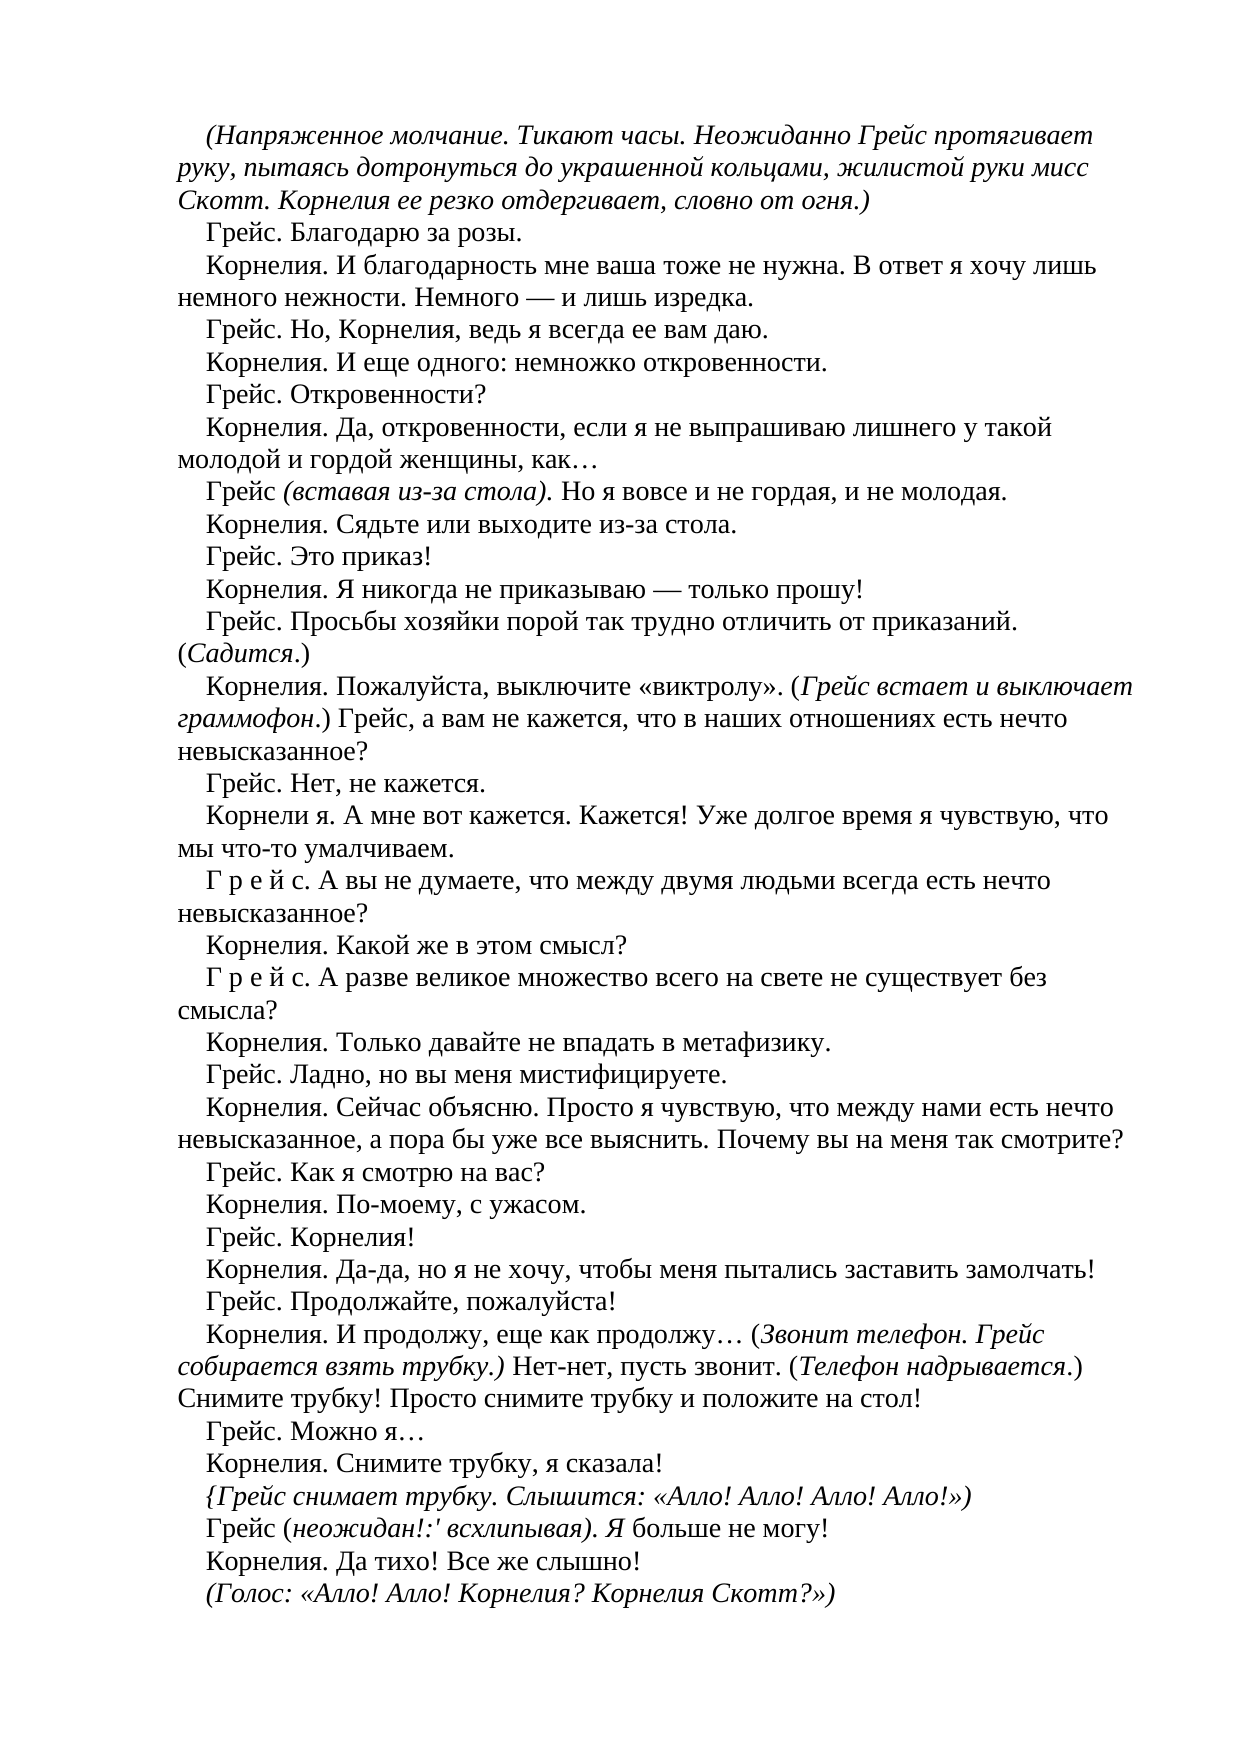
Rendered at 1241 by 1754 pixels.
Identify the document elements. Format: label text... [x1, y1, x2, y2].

text Корнелия. Только давайте не впадать в метафизику. [177, 1025, 1152, 1058]
text Корнелия. По-моему, с ужасом. [177, 1187, 1152, 1219]
text Грейс. Можно я… [177, 1414, 1152, 1446]
text Корнелия. Какой же в этом смысл? [177, 928, 1152, 960]
text (Напряженное молчание. Тикают часы. Неожиданно Грейс протягивает руку, пытаясь дотронуться до украшенной кольцами, жилистой руки мисс Скотт. Корнелия ее резко отдергивает, словно от огня.) [177, 118, 1152, 215]
text Грейс. Благодарю за розы. [177, 215, 1152, 248]
text Г р е й с. А разве великое множество всего на свете не существует без смысла? [177, 960, 1152, 1025]
text Грейс. Это приказ! [177, 539, 1152, 572]
text Корнелия. Да, откровенности, если я не выпрашиваю лишнего у такой молодой и гордой женщины, как… [177, 410, 1152, 474]
text Корнелия. Сядьте или выходите из-за стола. [177, 507, 1152, 539]
text {Грейс снимает трубку. Слышится: «Алло! Алло! Алло! Алло!») [177, 1479, 1152, 1511]
text Грейс. Корнелия! [177, 1219, 1152, 1252]
text (Голос: «Алло! Алло! Корнелия? Корнелия Скотт?») [177, 1576, 1152, 1608]
text Г р е й с. А вы не думаете, что между двумя людьми всегда есть нечто невысказанное? [177, 863, 1152, 928]
text Грейс. Откровенности? [177, 377, 1152, 410]
text Грейс. Нет, не кажется. [177, 766, 1152, 798]
text Корнели я. А мне вот кажется. Кажется! Уже долгое время я чувствую, что мы что-то умалчиваем. [177, 798, 1152, 863]
text Грейс. Продолжайте, пожалуйста! [177, 1284, 1152, 1317]
text Корнелия. И еще одного: немножко откровенности. [177, 345, 1152, 377]
text Корнелия. Снимите трубку, я сказала! [177, 1446, 1152, 1479]
text Корнелия. Да-да, но я не хочу, чтобы меня пытались заставить замолчать! [177, 1252, 1152, 1284]
text Грейс (неожидан!:' всхлипывая). Я больше не могу! [177, 1511, 1152, 1543]
text Корнелия. Пожалуйста, выключите «виктролу». (Грейс встает и выключает граммофон.) Грейс, а вам не кажется, что в наших отношениях есть нечто невысказанное? [177, 669, 1152, 766]
text Грейс. Но, Корнелия, ведь я всегда ее вам даю. [177, 312, 1152, 345]
text Корнелия. И продолжу, еще как продолжу… (Звонит телефон. Грейс собирается взять трубку.) Нет-нет, пусть звонит. (Телефон надрывается.) Снимите трубку! Просто снимите трубку и положите на стол! [177, 1317, 1152, 1414]
text Корнелия. Я никогда не приказываю — только прошу! [177, 572, 1152, 604]
text Корнелия. Да тихо! Все же слышно! [177, 1543, 1152, 1576]
text Грейс. Как я смотрю на вас? [177, 1155, 1152, 1187]
text Грейс (вставая из-за стола). Но я вовсе и не гордая, и не молодая. [177, 474, 1152, 507]
text Грейс. Просьбы хозяйки порой так трудно отличить от приказаний. (Садится.) [177, 604, 1152, 669]
text Корнелия. Сейчас объясню. Просто я чувствую, что между нами есть нечто невысказанное, а пора бы уже все выяснить. Почему вы на меня так смотрите? [177, 1090, 1152, 1155]
text Грейс. Ладно, но вы меня мистифицируете. [177, 1058, 1152, 1090]
text Корнелия. И благодарность мне ваша тоже не нужна. В ответ я хочу лишь немного нежности. Немного — и лишь изредка. [177, 248, 1152, 312]
